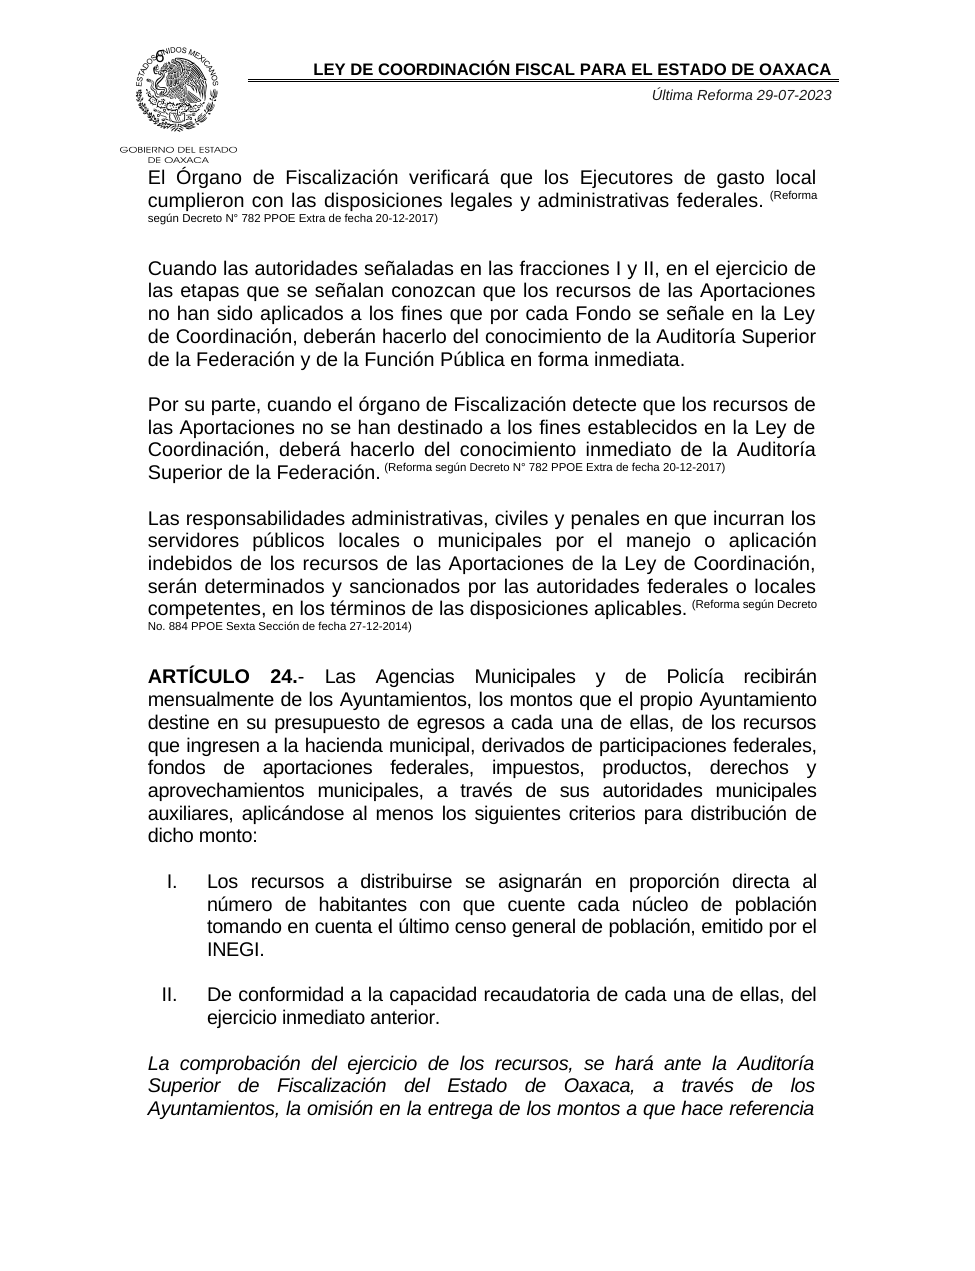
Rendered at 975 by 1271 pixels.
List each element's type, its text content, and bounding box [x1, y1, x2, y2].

text Por su parte, cuando el órgano de Fiscalización detecte que los recursos de las Aportaciones no se han destinado a los fines establecidos en la Ley de Coordinación, deberá hacerlo del conocimiento inmediato de la Auditoría Superior de la Federación. (Reforma según Decreto N° 782 PPOE Extra de fecha 20-12-2017) [148, 393, 817, 484]
text Cuando las autoridades señaladas en las fracciones I y II, en el ejercicio de las etapas que se señalan conozcan que los recursos de las Aportaciones no han sido aplicados a los fines que por cada Fondo se señale en la Ley de Coordinación, deberán hacerlo del conocimiento de la Auditoría Superior de la Federación y de la Función Pública en forma inmediata. [148, 257, 817, 370]
list De conformidad a la capacidad recaudatoria de cada una de ellas, del ejercicio inmediato anterior. [177, 983, 817, 1029]
text El Órgano de Fiscalización verificará que los Ejecutores de gasto local cumplieron con las disposiciones legales y administrativas federales. (Reforma según Decreto N° 782 PPOE Extra de fecha 20-12-2017) [148, 166, 817, 234]
text ARTÍCULO 24.- Las Agencias Municipales y de Policía recibirán mensualmente de los Ayuntamientos, los montos que el propio Ayuntamiento destine en su presupuesto de egresos a cada una de ellas, de los recursos que ingresen a la hacienda municipal, derivados de participaciones federales, fondos de aportaciones federales, impuestos, productos, derechos y aprovechamientos municipales, a través de sus autoridades municipales auxiliares, aplicándose al menos los siguientes criterios para distribución de dicho monto: [148, 665, 817, 847]
picture [117, 44, 240, 166]
list Los recursos a distribuirse se asignarán en proporción directa al número de habitantes con que cuente cada núcleo de población tomando en cuenta el último censo general de población, emitido por el INEGI. [177, 870, 817, 961]
text Las responsabilidades administrativas, civiles y penales en que incurran los servidores públicos locales o municipales por el manejo o aplicación indebidos de los recursos de las Aportaciones de la Ley de Coordinación, serán determinados y sancionados por las autoridades federales o locales competentes, en los términos de las disposiciones aplicables. (Reforma según Decreto No. 884 PPOE Sexta Sección de fecha 27-12-2014) [148, 506, 817, 643]
